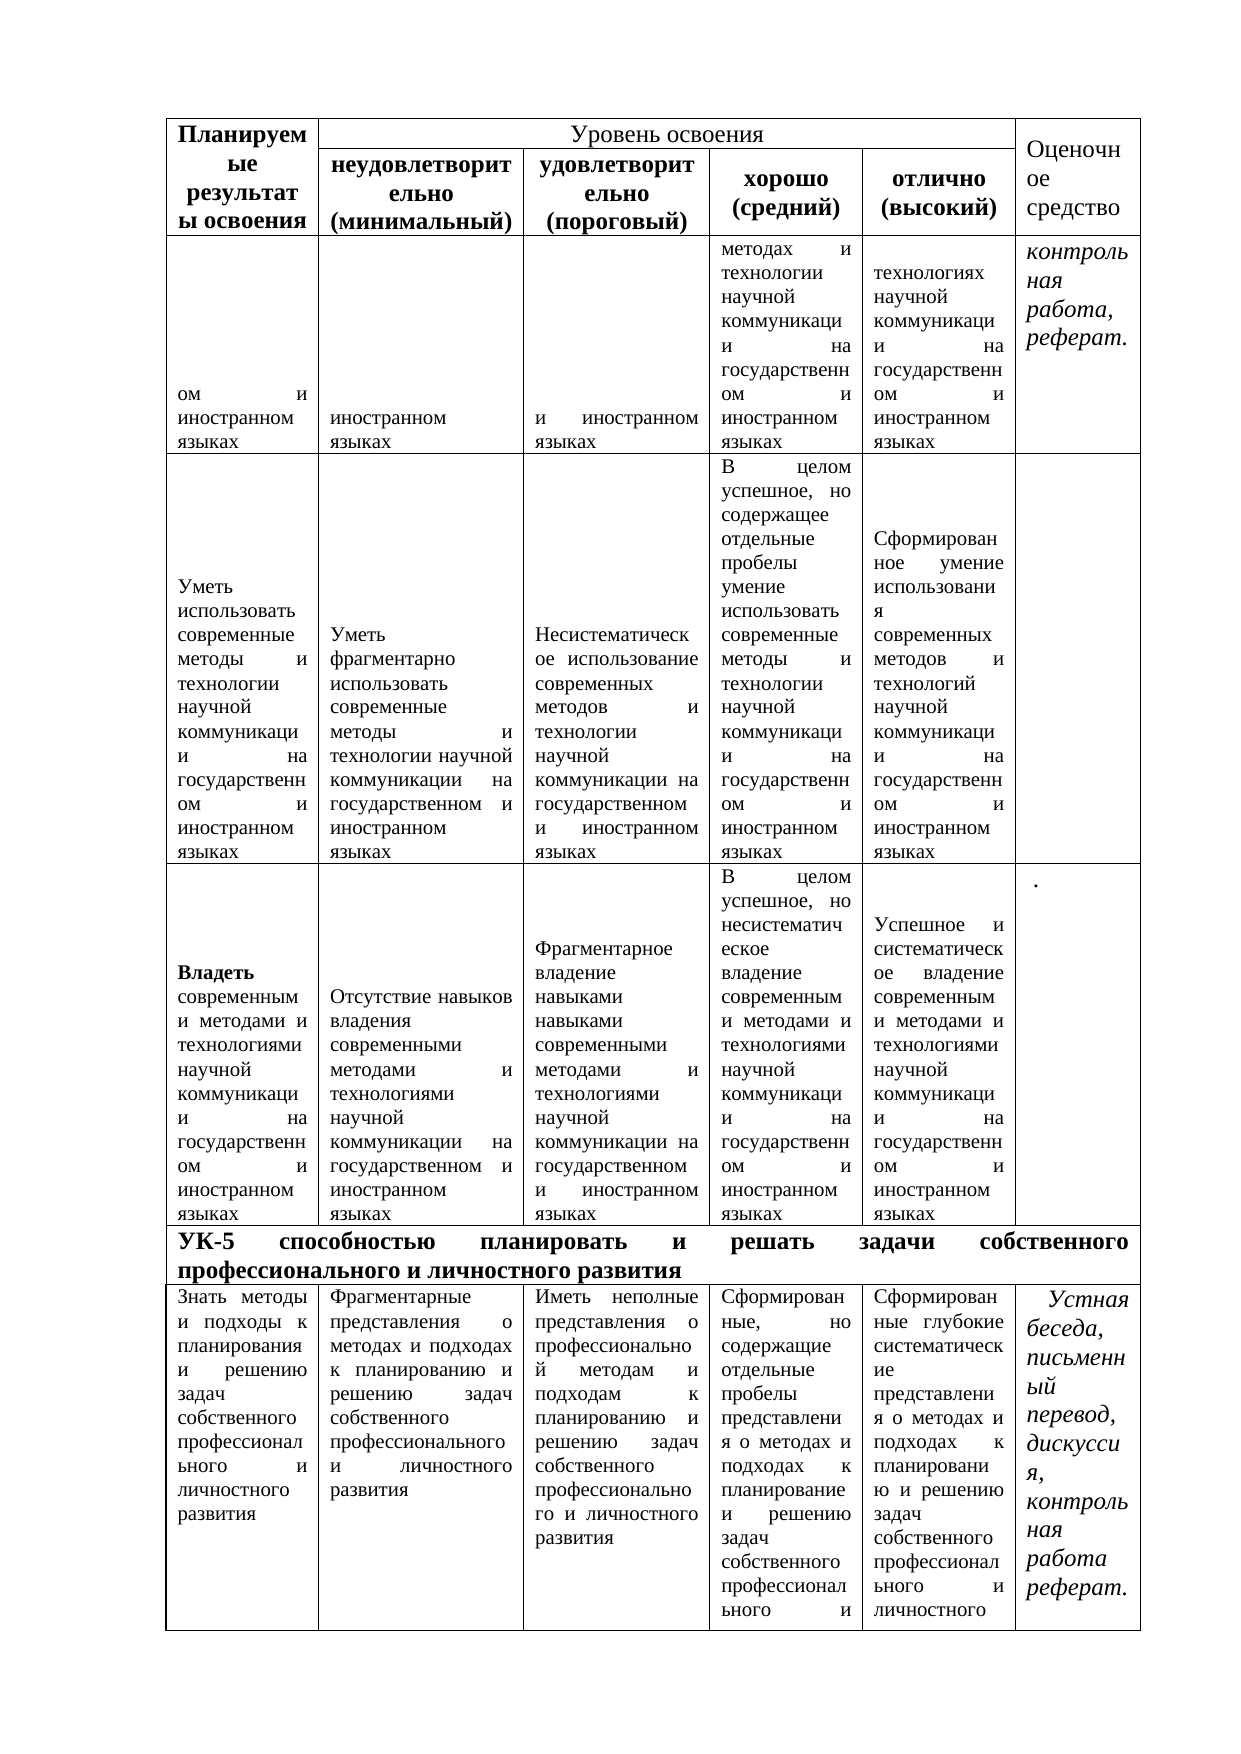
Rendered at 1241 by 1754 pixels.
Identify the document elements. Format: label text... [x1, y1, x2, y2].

table_cell Устная беседа, письменный перевод, дискуссия, контрольная работа, реферат. [1016, 236, 1140, 453]
table_cell Успешное и систематическое владение современными методами и технологиями научной коммуникации на государственном и иностранном языках [863, 864, 1015, 1225]
table_cell неудовлетворительно (минимальный) [319, 149, 523, 235]
table_cell Отсутствие навыков владения современными методами и технологиями научной коммуникации на государственном и иностранном языках [319, 864, 523, 1225]
table_cell В целом успешное, но несистематическое владение современными методами и технологиями научной коммуникации на государственном и иностранном языках [710, 864, 862, 1225]
table_cell [1016, 454, 1140, 863]
table_cell Владеть современными методами и технологиями научной коммуникации на государственном и иностранном языках [167, 864, 318, 1225]
table_cell Знать методы и подходы к планирования и решению задач собственного профессионального и личностного развития [167, 1285, 318, 1629]
table_cell В целом успешное, но содержащее отдельные пробелы умение использовать современные методы и технологии научной коммуникации на государственном и иностранном языках [710, 454, 862, 863]
table_cell Фрагментарное владение навыками навыками современными методами и технологиями научной коммуникации на государственном и иностранном языках [524, 864, 709, 1225]
table_header Планируемые результаты освоения компетенции [167, 119, 318, 235]
table_cell Неполные представления о современных методах и технологиях научной коммуникации на государственном и иностранном языках [524, 236, 709, 453]
table_header Уровень освоения [319, 119, 1015, 148]
table_cell Знать современные методы и технологии научной коммуникации на государственном и иностранном языках [167, 236, 318, 453]
table_cell Уметь фрагментарно использовать современные методы и технологии научной коммуникации на государственном и иностранном языках [319, 454, 523, 863]
table_cell Устная беседа, письменный перевод, дискуссия, контрольная работа реферат. [1016, 1285, 1140, 1629]
table_cell Сформированное умение использования современных методов и технологий научной коммуникации на государственном и иностранном языках [863, 454, 1015, 863]
table_cell удовлетворительно (пороговый) [524, 149, 709, 235]
table_cell хорошо (средний) [710, 149, 862, 235]
table_cell Уметь использовать современные методы и технологии научной коммуникации на государственном и иностранном языках [167, 454, 318, 863]
table_cell Несистематическое использование современных методов и технологии научной коммуникации на государственном и иностранном языках [524, 454, 709, 863]
table_cell УК-5 способностью планировать и решать задачи собственного профессионального и личностного развития [167, 1226, 1140, 1283]
table_header Оценочное средство [1016, 119, 1140, 235]
table_cell . [1016, 864, 1140, 1225]
table_cell Фрагментарные представления о методах и подходах к планированию и решению задач собственного профессионального и личностного развития [319, 1285, 523, 1629]
table_cell Фрагментарные представления современных методах и технологиях научной коммуникации на государственном и иностранном языках [319, 236, 523, 453]
table_cell отлично (высокий) [863, 149, 1015, 235]
